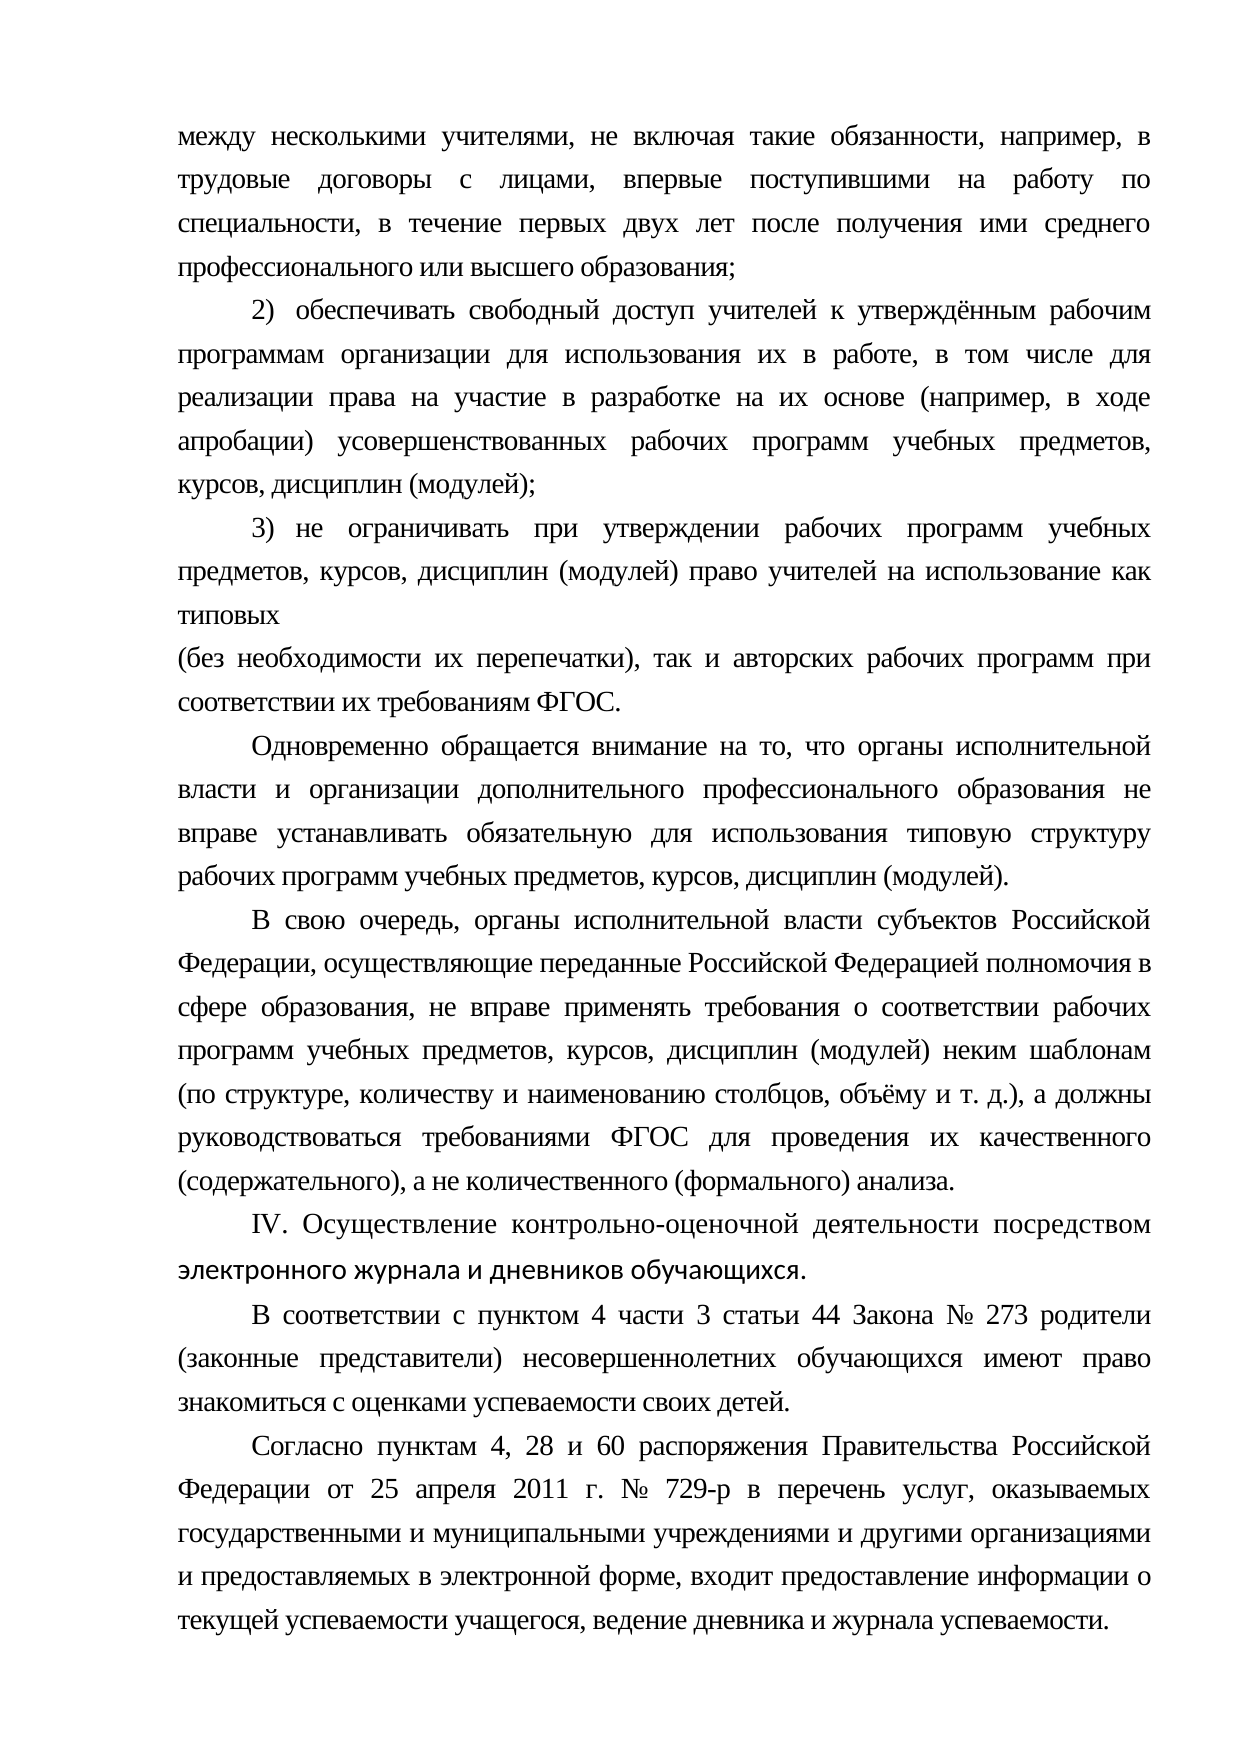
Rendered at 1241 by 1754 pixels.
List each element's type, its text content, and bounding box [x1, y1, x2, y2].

text IV. Осуществление контрольно-оценочной деятельности посредством электронного журнала и дневников обучающихся. [177, 1207, 1152, 1286]
list обеспечивать свободный доступ учителей к утверждённым рабочим программам организации для использования их в работе, в том числе для реализации права на участие в разработке на их основе (например, в ходе апробации) усовершенствованных рабочих программ учебных предметов, курсов, дисциплин (модулей); [177, 292, 1152, 500]
text Согласно пунктам 4, 28 и 60 распоряжения Правительства Российской Федерации от 25 апреля 2011 г. № 729-р в перечень услуг, оказываемых государственными и муниципальными учреждениями и другими организациями и предоставляемых в электронной форме, входит предоставление информации о текущей успеваемости учащегося, ведение дневника и журнала успеваемости. [177, 1428, 1152, 1635]
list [177, 118, 1152, 282]
text В свою очередь, органы исполнительной власти субъектов Российской Федерации, осуществляющие переданные Российской Федерацией полномочия в сфере образования, не вправе применять требования о соответствии рабочих программ учебных предметов, курсов, дисциплин (модулей) неким шаблонам (по структуре, количеству и наименованию столбцов, объёму и т. д.), а должны руководствоваться требованиями ФГОС для проведения их качественного (содержательного), а не количественного (формального) анализа. [177, 902, 1152, 1197]
text Одновременно обращается внимание на то, что органы исполнительной власти и организации дополнительного профессионального образования не вправе устанавливать обязательную для использования типовую структуру рабочих программ учебных предметов, курсов, дисциплин (модулей). [177, 728, 1152, 892]
list не ограничивать при утверждении рабочих программ учебных предметов, курсов, дисциплин (модулей) право учителей на использование как типовых (без необходимости их перепечатки), так и авторских рабочих программ при соответствии их требованиям ФГОС. [177, 510, 1152, 718]
text В соответствии с пунктом 4 части 3 статьи 44 Закона № 273 родители (законные представители) несовершеннолетних обучающихся имеют право знакомиться с оценками успеваемости своих детей. [177, 1297, 1152, 1418]
